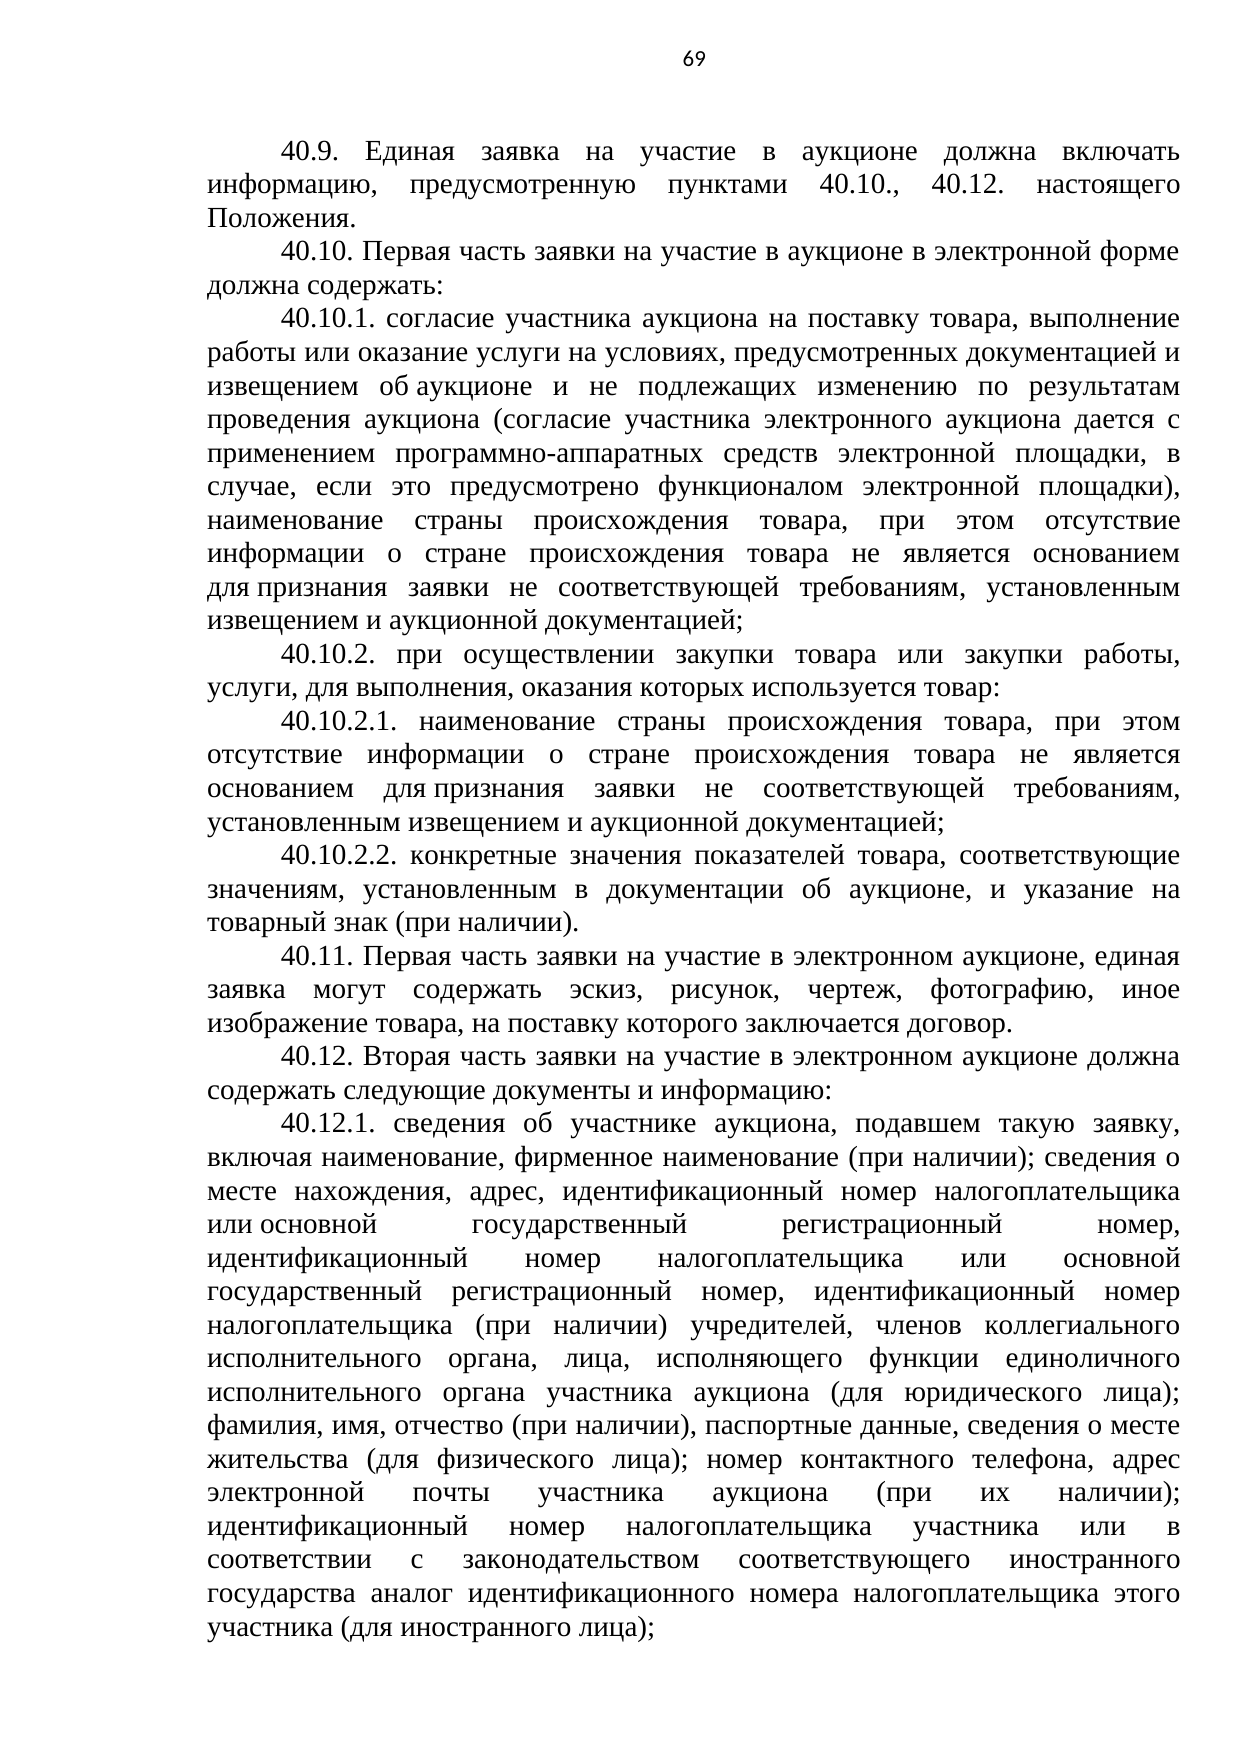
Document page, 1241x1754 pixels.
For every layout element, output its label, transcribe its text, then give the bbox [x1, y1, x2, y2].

text 40.10.2.1. наименование страны происхождения товара, при этом отсутствие информации о стране происхождения товара не является основанием для признания заявки не соответствующей требованиям, установленным извещением и аукционной документацией; [207, 703, 1181, 837]
text 40.9. Единая заявка на участие в аукционе должна включать информацию, предусмотренную пунктами 40.10., 40.12. настоящего Положения. [207, 133, 1181, 233]
text 40.10.2.2. конкретные значения показателей товара, соответствующие значениям, установленным в документации об аукционе, и указание на товарный знак (при наличии). [207, 837, 1181, 938]
text 40.12.1. сведения об участнике аукциона, подавшем такую заявку, включая наименование, фирменное наименование (при наличии); сведения о месте нахождения, адрес, идентификационный номер налогоплательщика или основной государственный регистрационный номер, идентификационный номер налогоплательщика или основной государственный регистрационный номер, идентификационный номер налогоплательщика (при наличии) учредителей, членов коллегиального исполнительного органа, лица, исполняющего функции единоличного исполнительного органа участника аукциона (для юридического лица); фамилия, имя, отчество (при наличии), паспортные данные, сведения о месте жительства (для физического лица); номер контактного телефона, адрес электронной почты участника аукциона (при их наличии); идентификационный номер налогоплательщика участника или в соответствии с законодательством соответствующего иностранного государства аналог идентификационного номера налогоплательщика этого участника (для иностранного лица); [207, 1106, 1181, 1642]
text 40.10.1. согласие участника аукциона на поставку товара, выполнение работы или оказание услуги на условиях, предусмотренных документацией и извещением об аукционе и не подлежащих изменению по результатам проведения аукциона (согласие участника электронного аукциона дается с применением программно-аппаратных средств электронной площадки, в случае, если это предусмотрено функционалом электронной площадки), наименование страны происхождения товара, при этом отсутствие информации о стране происхождения товара не является основанием для признания заявки не соответствующей требованиям, установленным извещением и аукционной документацией; [207, 301, 1181, 636]
text 40.11. Первая часть заявки на участие в электронном аукционе, единая заявка могут содержать эскиз, рисунок, чертеж, фотографию, иное изображение товара, на поставку которого заключается договор. [207, 938, 1181, 1038]
text 40.10. Первая часть заявки на участие в аукционе в электронной форме должна содержать: [207, 233, 1181, 301]
text 40.10.2. при осуществлении закупки товара или закупки работы, услуги, для выполнения, оказания которых используется товар: [207, 636, 1181, 703]
text 40.12. Вторая часть заявки на участие в электронном аукционе должна содержать следующие документы и информацию: [207, 1038, 1181, 1106]
